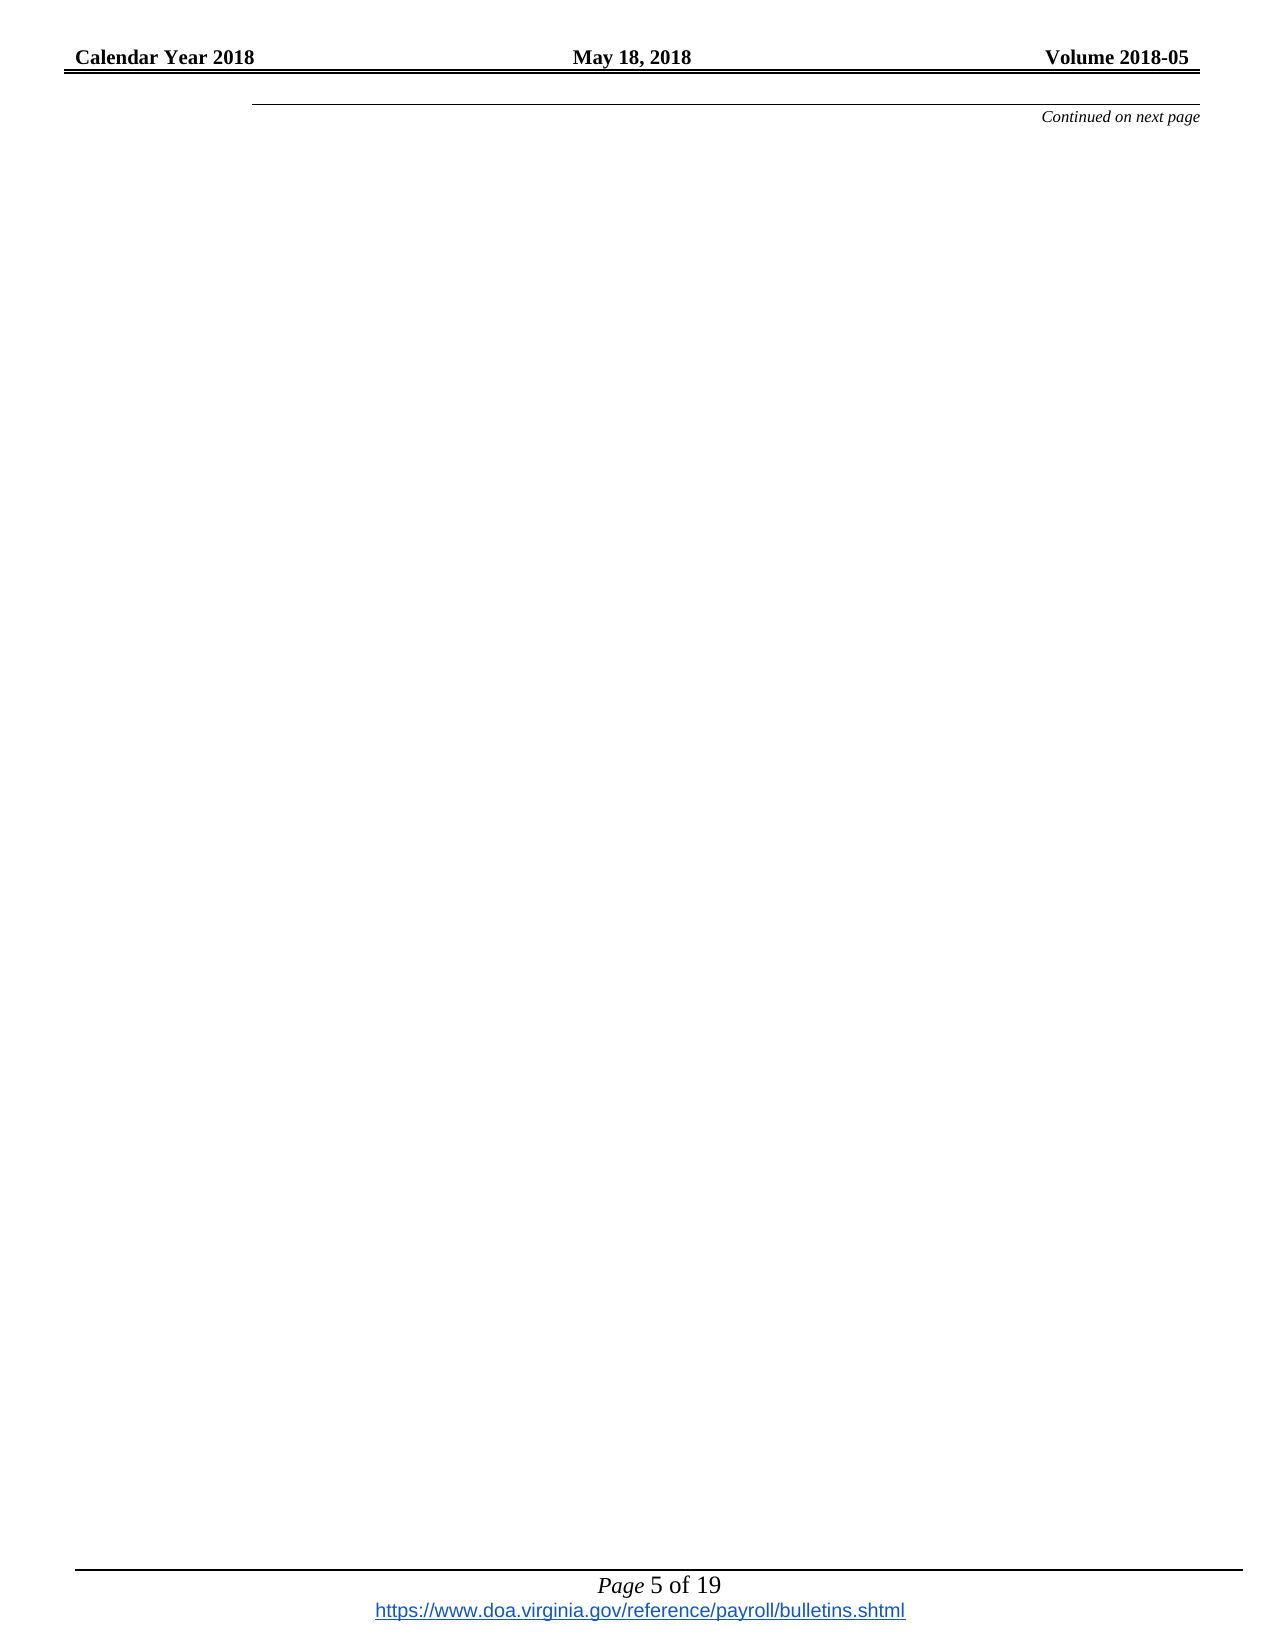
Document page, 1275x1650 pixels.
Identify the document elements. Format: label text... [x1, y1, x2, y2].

text Continued on next page [252, 105, 1200, 126]
